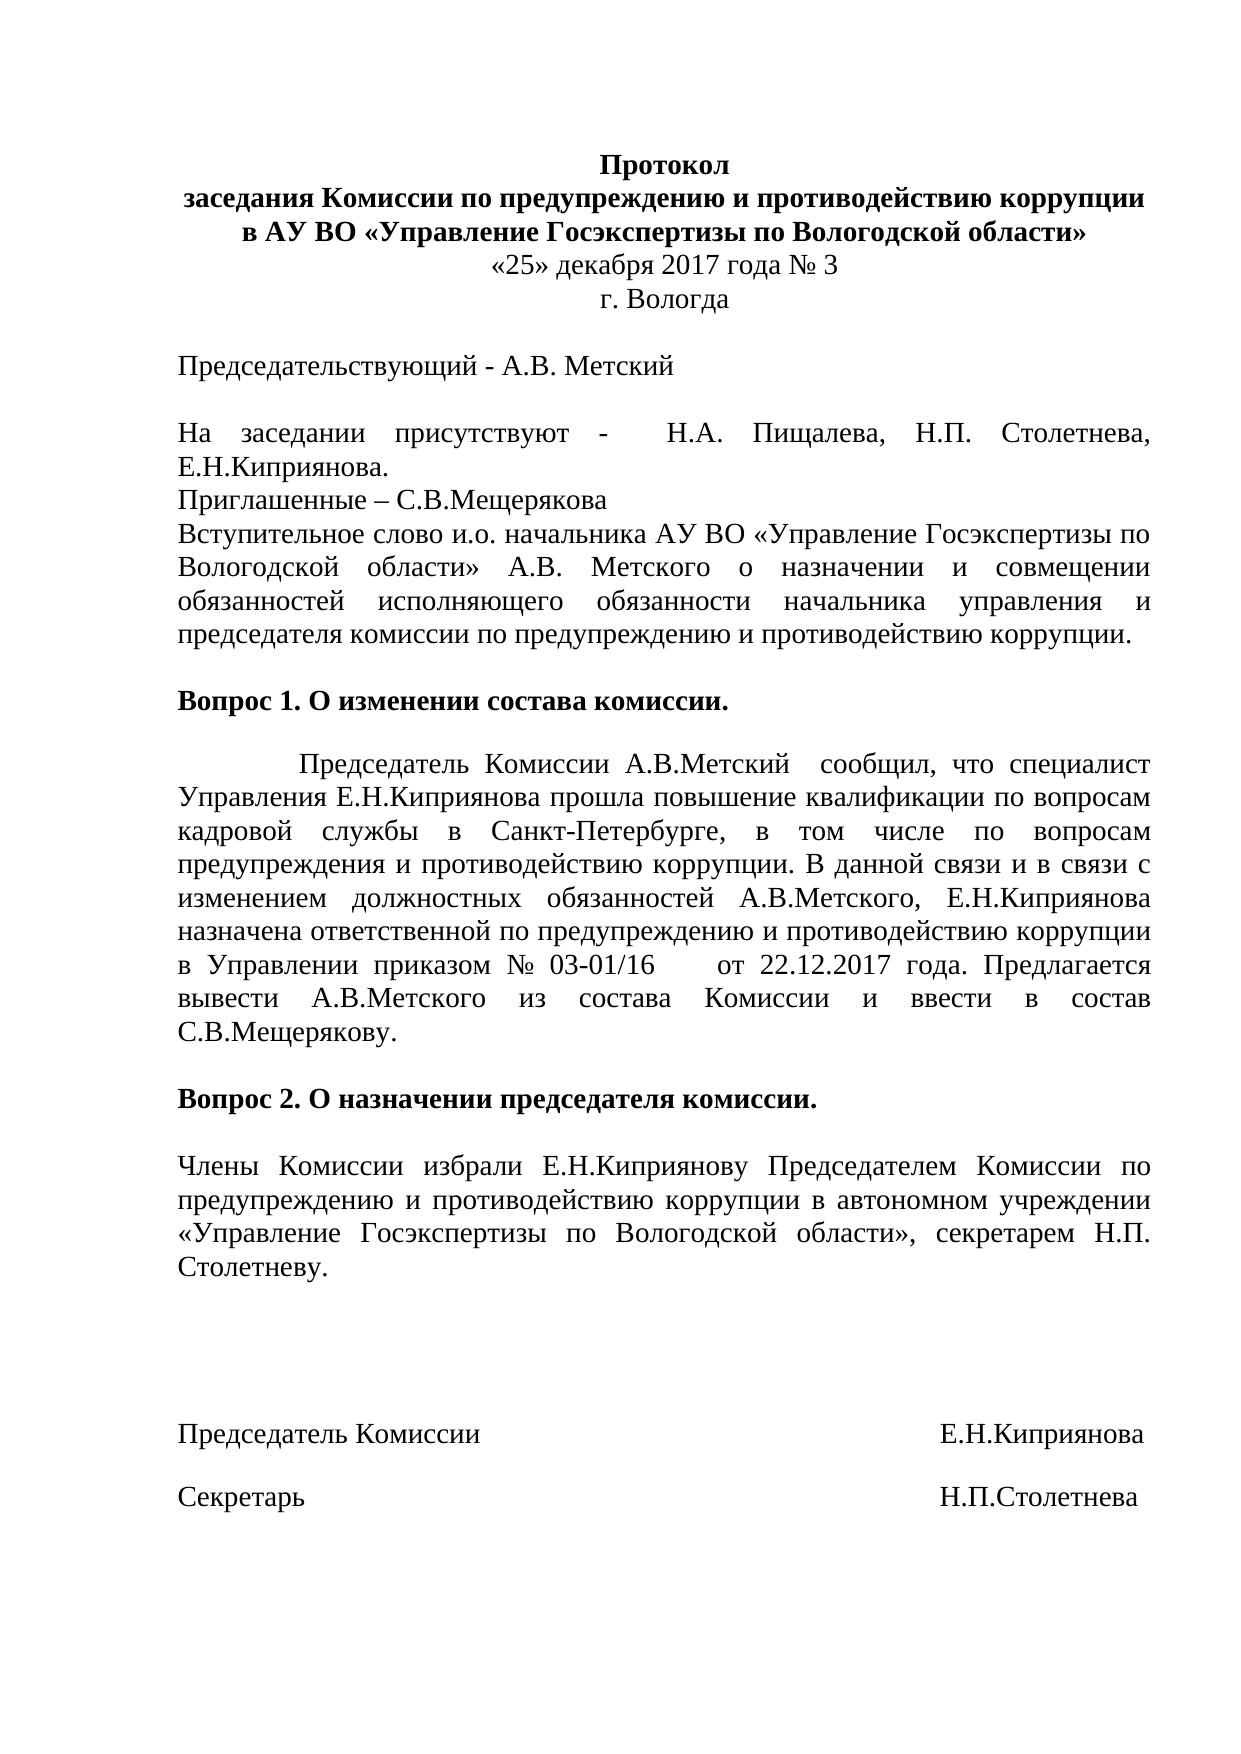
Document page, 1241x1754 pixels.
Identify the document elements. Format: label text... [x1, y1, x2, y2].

text «25» декабря 2017 года № 3 [177, 247, 1152, 281]
text Вопрос 2. О назначении председателя комиссии. [177, 1081, 1152, 1115]
text Протокол [177, 147, 1152, 180]
text Секретарь Н.П.Столетнева [177, 1479, 1152, 1512]
text Вопрос 1. О изменении состава комиссии. [177, 683, 1152, 717]
text г. Вологда [177, 281, 1152, 314]
text Вступительное слово и.о. начальника АУ ВО «Управление Госэкспертизы по Вологодской области» А.В. Метского о назначении и совмещении обязанностей исполняющего обязанности начальника управления и председателя комиссии по предупреждению и противодействию коррупции. [177, 516, 1152, 650]
text Председатель Комиссии Е.Н.Киприянова [177, 1417, 1152, 1450]
text На заседании присутствуют - Н.А. Пищалева, Н.П. Столетнева, Е.Н.Киприянова. [177, 415, 1152, 482]
text Председатель Комиссии А.В.Метский сообщил, что специалист Управления Е.Н.Киприянова прошла повышение квалификации по вопросам кадровой службы в Санкт-Петербурге, в том числе по вопросам предупреждения и противодействию коррупции. В данной связи и в связи с изменением должностных обязанностей А.В.Метского, Е.Н.Киприянова назначена ответственной по предупреждению и противодействию коррупции в Управлении приказом № 03-01/16 от 22.12.2017 года. Предлагается вывести А.В.Метского из состава Комиссии и ввести в состав С.В.Мещерякову. [177, 746, 1152, 1048]
text Приглашенные – С.В.Мещерякова [177, 482, 1152, 516]
text Члены Комиссии избрали Е.Н.Киприянову Председателем Комиссии по предупреждению и противодействию коррупции в автономном учреждении «Управление Госэкспертизы по Вологодской области», секретарем Н.П. Столетневу. [177, 1148, 1152, 1282]
text Председательствующий - А.В. Метский [177, 348, 1152, 382]
text заседания Комиссии по предупреждению и противодействию коррупции в АУ ВО «Управление Госэкспертизы по Вологодской области» [177, 180, 1152, 247]
